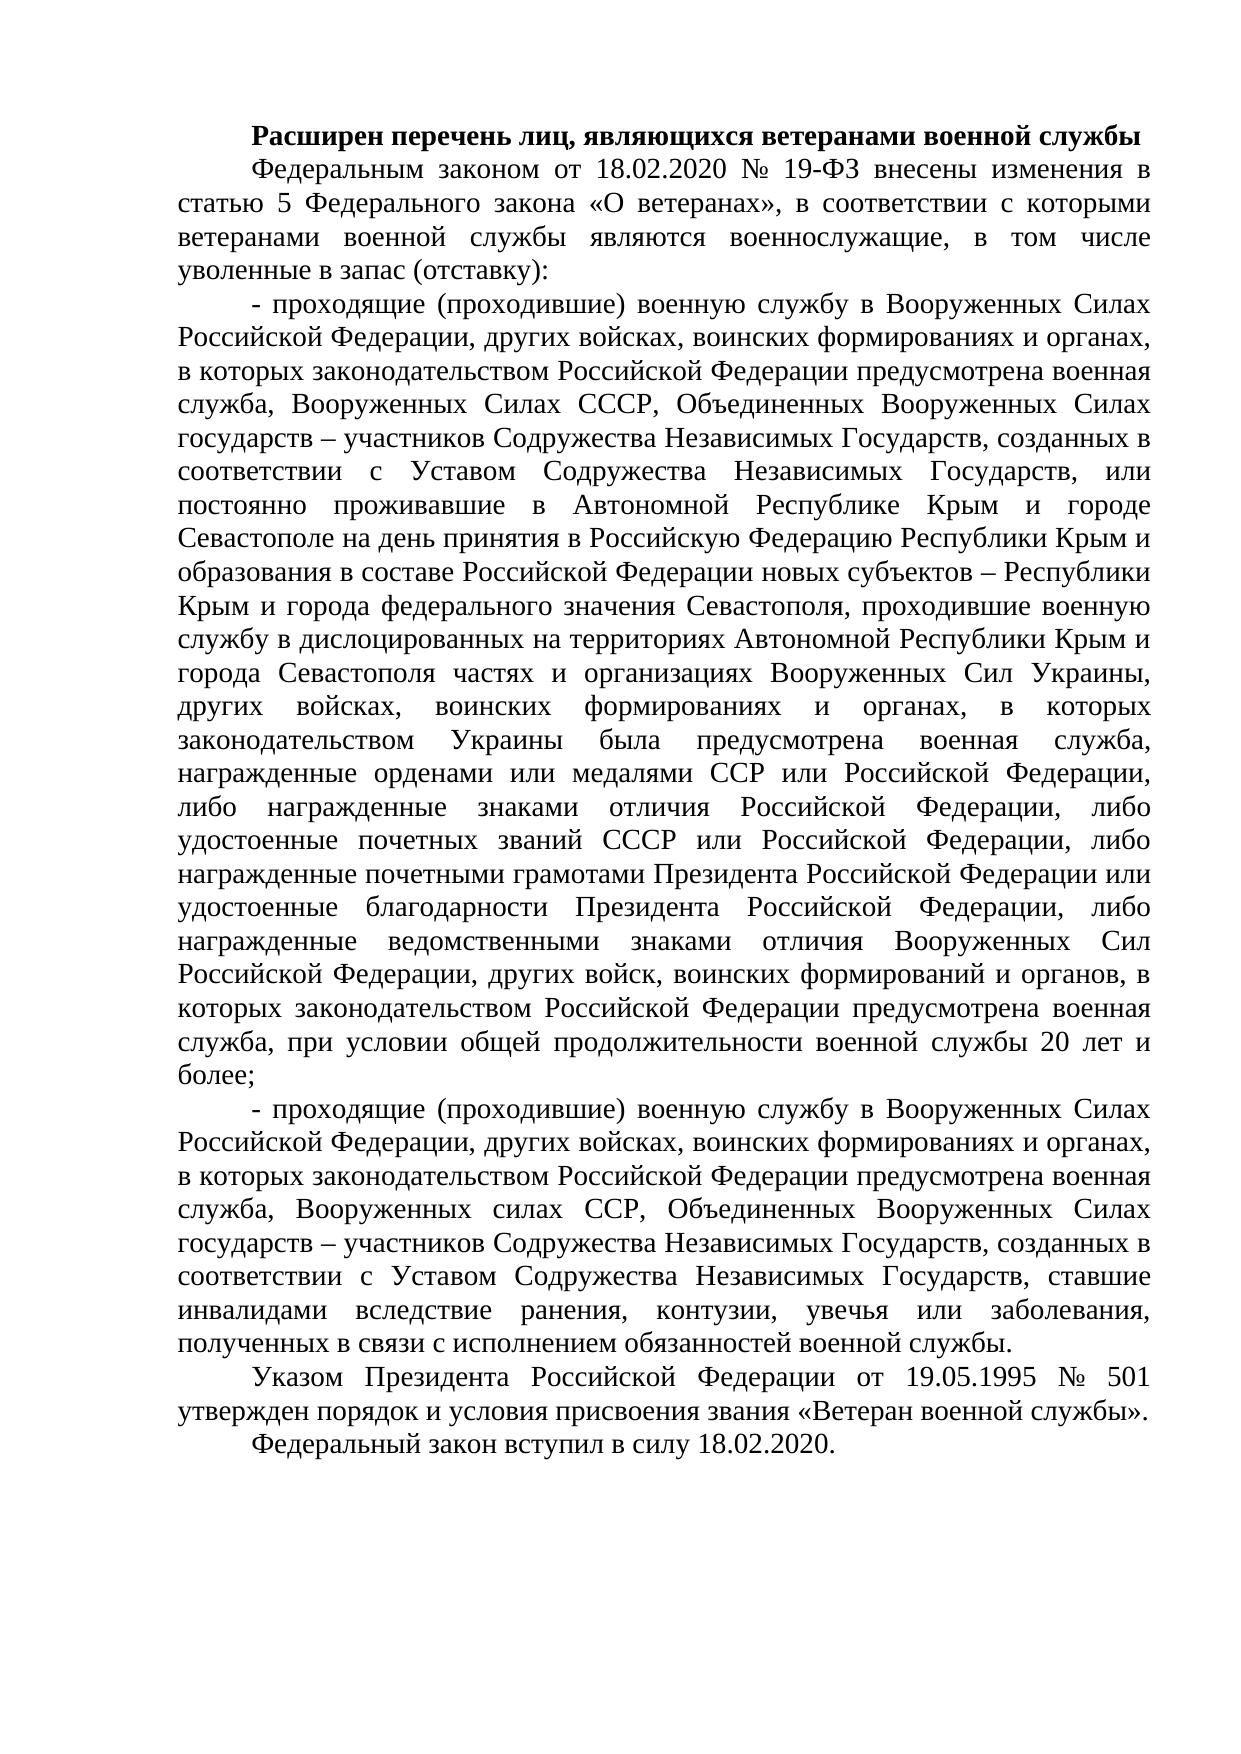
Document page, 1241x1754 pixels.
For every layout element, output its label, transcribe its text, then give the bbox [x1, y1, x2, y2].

text Федеральным законом от 18.02.2020 № 19-ФЗ внесены изменения в статью 5 Федерального закона «О ветеранах», в соответствии с которыми ветеранами военной службы являются военнослужащие, в том числе уволенные в запас (отставку): [177, 152, 1152, 286]
text - проходящие (проходившие) военную службу в Вооруженных Силах Российской Федерации, других войсках, воинских формированиях и органах, в которых законодательством Российской Федерации предусмотрена военная служба, Вооруженных Силах СССР, Объединенных Вооруженных Силах государств – участников Содружества Независимых Государств, созданных в соответствии с Уставом Содружества Независимых Государств, или постоянно проживавшие в Автономной Республике Крым и городе Севастополе на день принятия в Российскую Федерацию Республики Крым и образования в составе Российской Федерации новых субъектов – Республики Крым и города федерального значения Севастополя, проходившие военную службу в дислоцированных на территориях Автономной Республики Крым и города Севастополя частях и организациях Вооруженных Сил Украины, других войсках, воинских формированиях и органах, в которых законодательством Украины была предусмотрена военная служба, награжденные орденами или медалями ССР или Российской Федерации, либо награжденные знаками отличия Российской Федерации, либо удостоенные почетных званий СССР или Российской Федерации, либо награжденные почетными грамотами Президента Российской Федерации или удостоенные благодарности Президента Российской Федерации, либо награжденные ведомственными знаками отличия Вооруженных Сил Российской Федерации, других войск, воинских формирований и органов, в которых законодательством Российской Федерации предусмотрена военная служба, при условии общей продолжительности военной службы 20 лет и более; [177, 286, 1152, 1091]
text Расширен перечень лиц, являющихся ветеранами военной службы [177, 118, 1152, 152]
text Федеральный закон вступил в силу 18.02.2020. [177, 1426, 1152, 1460]
text Указом Президента Российской Федерации от 19.05.1995 № 501 утвержден порядок и условия присвоения звания «Ветеран военной службы». [177, 1359, 1152, 1426]
text - проходящие (проходившие) военную службу в Вооруженных Силах Российской Федерации, других войсках, воинских формированиях и органах, в которых законодательством Российской Федерации предусмотрена военная служба, Вооруженных силах ССР, Объединенных Вооруженных Силах государств – участников Содружества Независимых Государств, созданных в соответствии с Уставом Содружества Независимых Государств, ставшие инвалидами вследствие ранения, контузии, увечья или заболевания, полученных в связи с исполнением обязанностей военной службы. [177, 1091, 1152, 1359]
